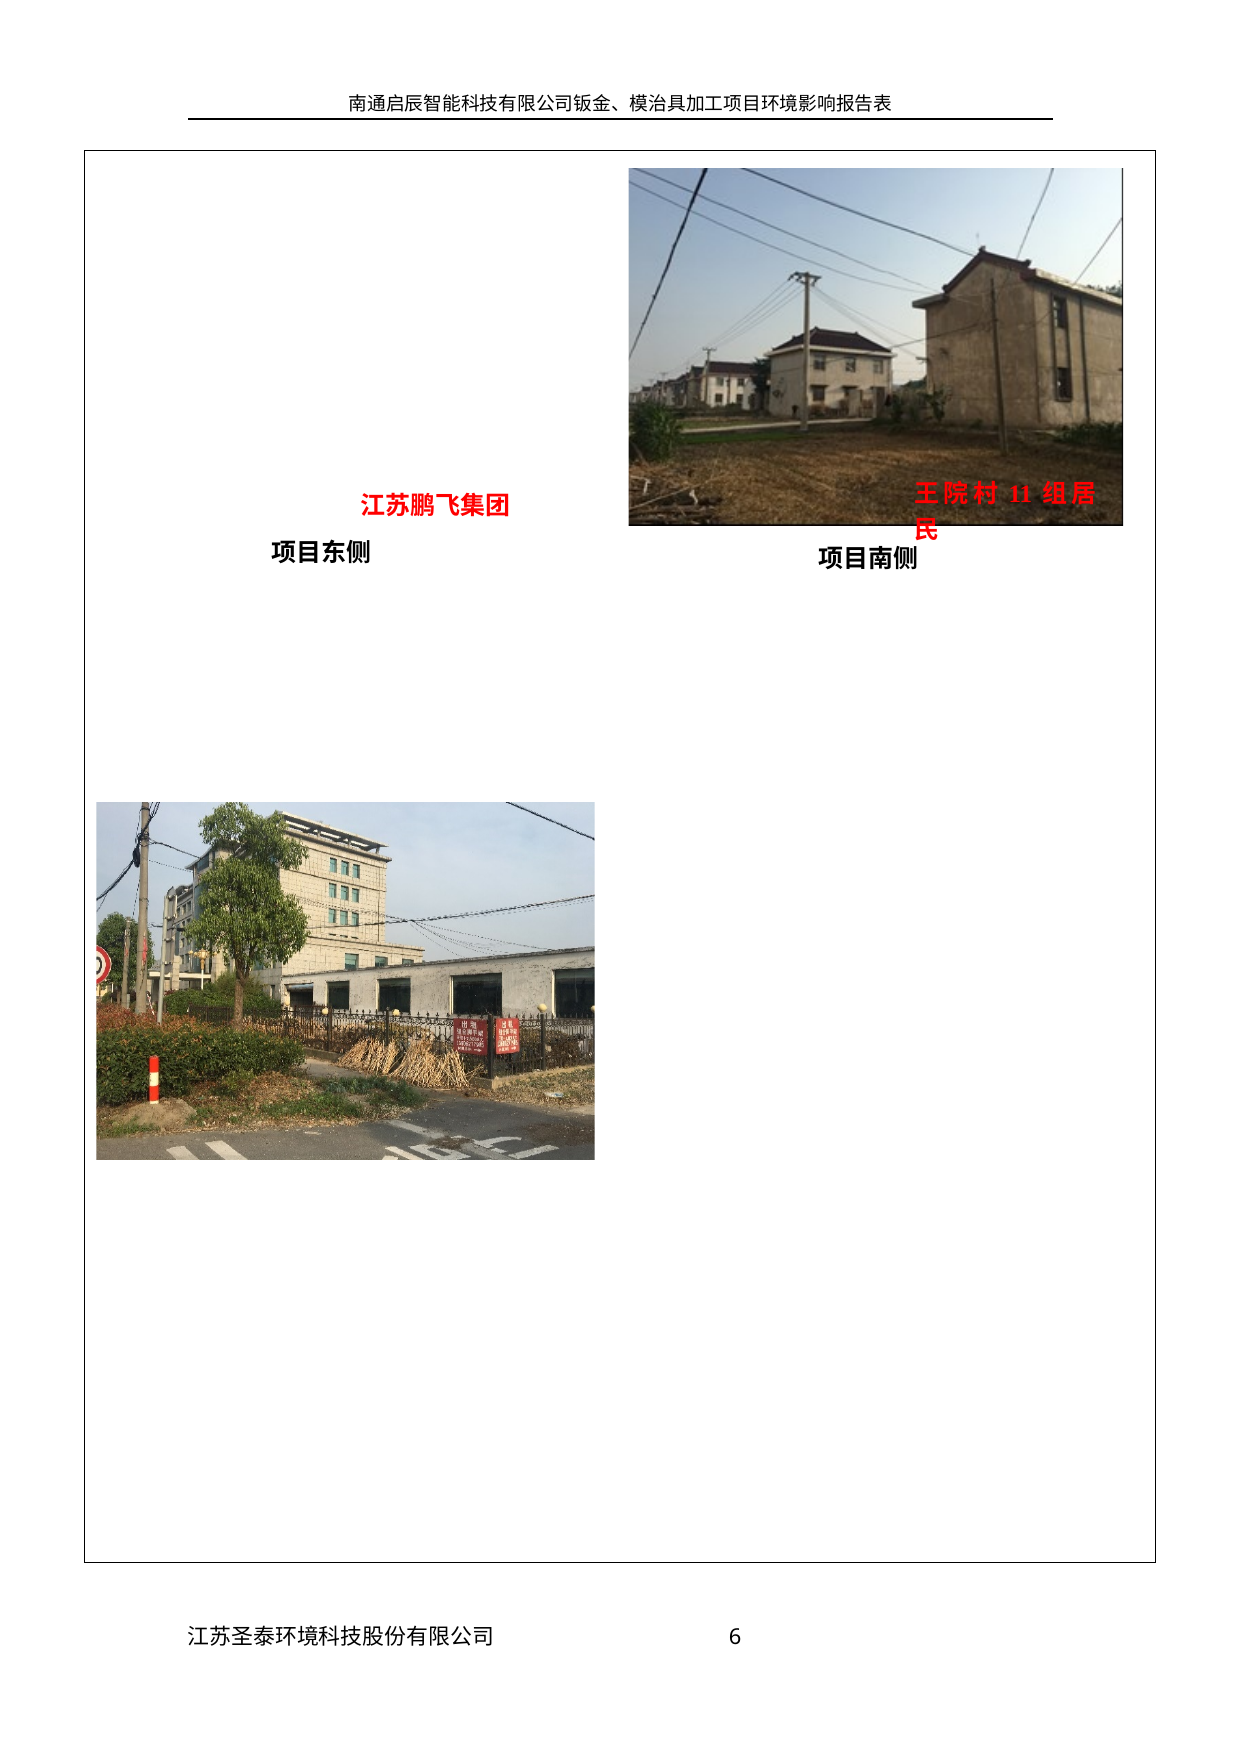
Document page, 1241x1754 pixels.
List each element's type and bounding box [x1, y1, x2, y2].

table_cell [85, 151, 1155, 1562]
picture [628, 168, 1124, 526]
picture [96, 802, 595, 1160]
